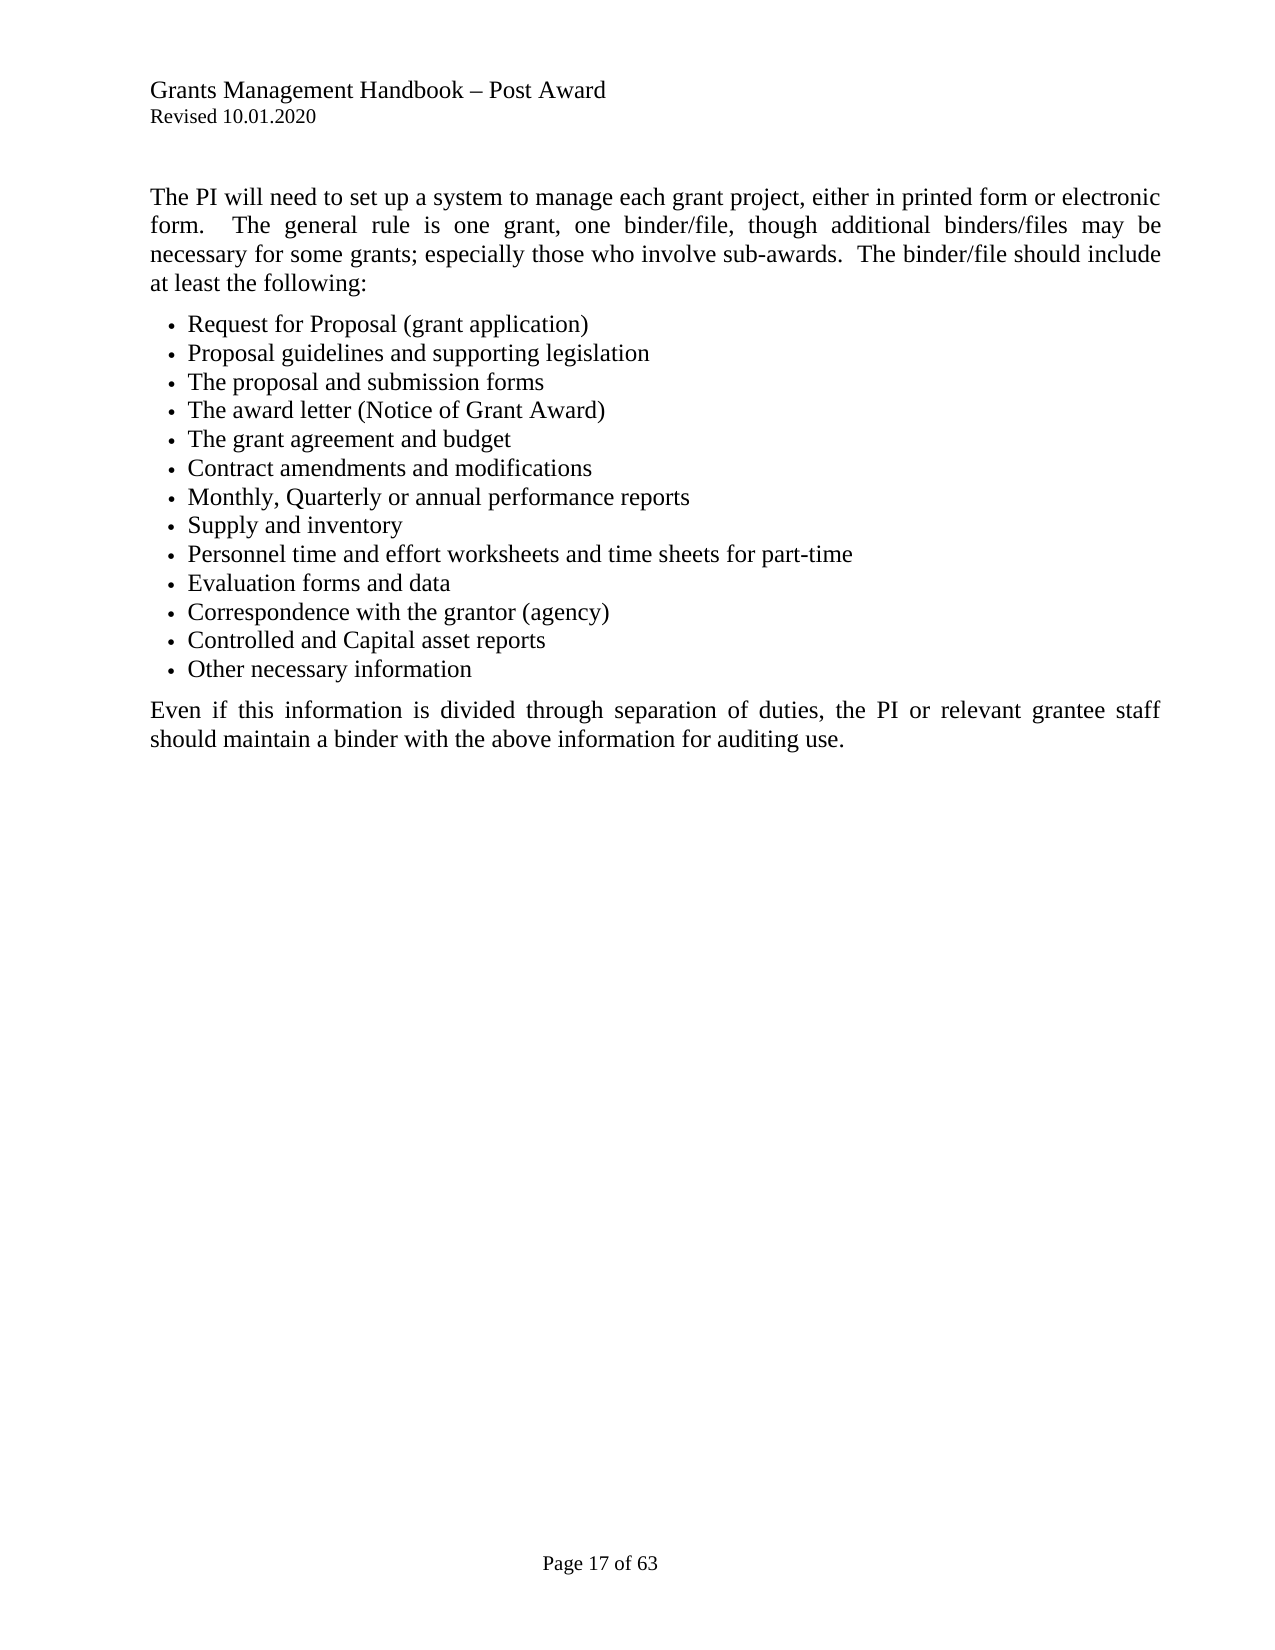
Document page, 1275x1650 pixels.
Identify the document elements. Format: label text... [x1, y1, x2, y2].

list Correspondence with the grantor (agency) [168, 597, 1162, 625]
list Evaluation forms and data [168, 568, 1162, 597]
list Proposal guidelines and supporting legislation [169, 338, 1162, 367]
list Request for Proposal (grant application) [169, 309, 1162, 338]
list Contract amendments and modifications [169, 453, 1162, 482]
list Monthly, Quarterly or annual performance reports [169, 482, 1162, 510]
list The award letter (Notice of Grant Award) [169, 395, 1162, 424]
list The grant agreement and budget [169, 424, 1162, 453]
text Even if this information is divided through separation of duties, the PI or relevant grantee staff should maintain a binder with the above information for auditing use. [150, 695, 1162, 753]
list Other necessary information [168, 654, 1162, 683]
list Controlled and Capital asset reports [168, 625, 1162, 654]
list The proposal and submission forms [169, 367, 1162, 395]
list Personnel time and effort worksheets and time sheets for part-time [168, 539, 1162, 568]
list Supply and inventory [168, 510, 1162, 539]
text The PI will need to set up a system to manage each grant project, either in printed form or electronic form. The general rule is one grant, one binder/file, though additional binders/files may be necessary for some grants; especially those who involve sub-awards. The binder/file should include at least the following: [150, 182, 1162, 297]
